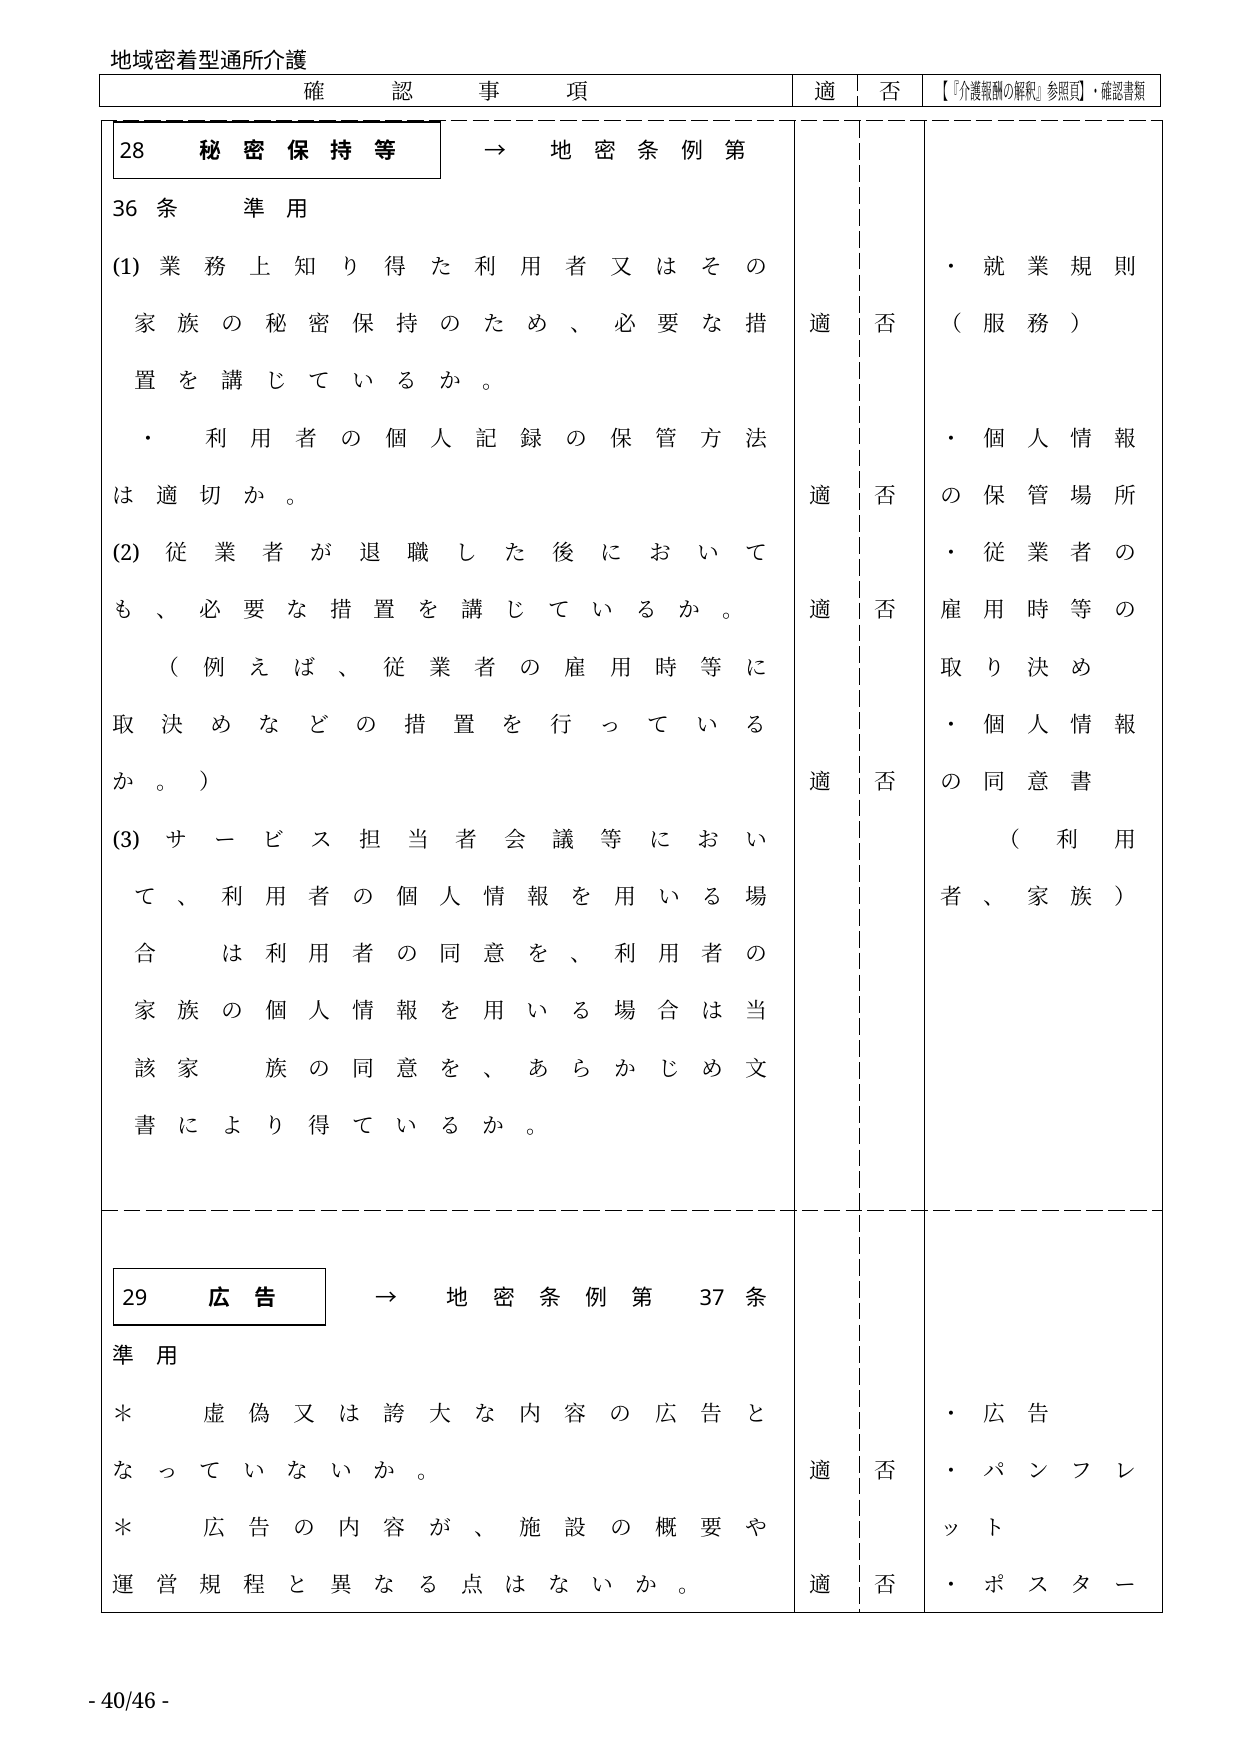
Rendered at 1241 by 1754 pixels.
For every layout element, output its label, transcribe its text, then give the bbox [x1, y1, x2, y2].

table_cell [102, 1210, 794, 1612]
table_cell 否 否 [860, 1210, 924, 1612]
table_cell 適 適 [795, 1210, 859, 1612]
table_cell ・広告 ・パンフレット ・ポスター [925, 1210, 1162, 1612]
